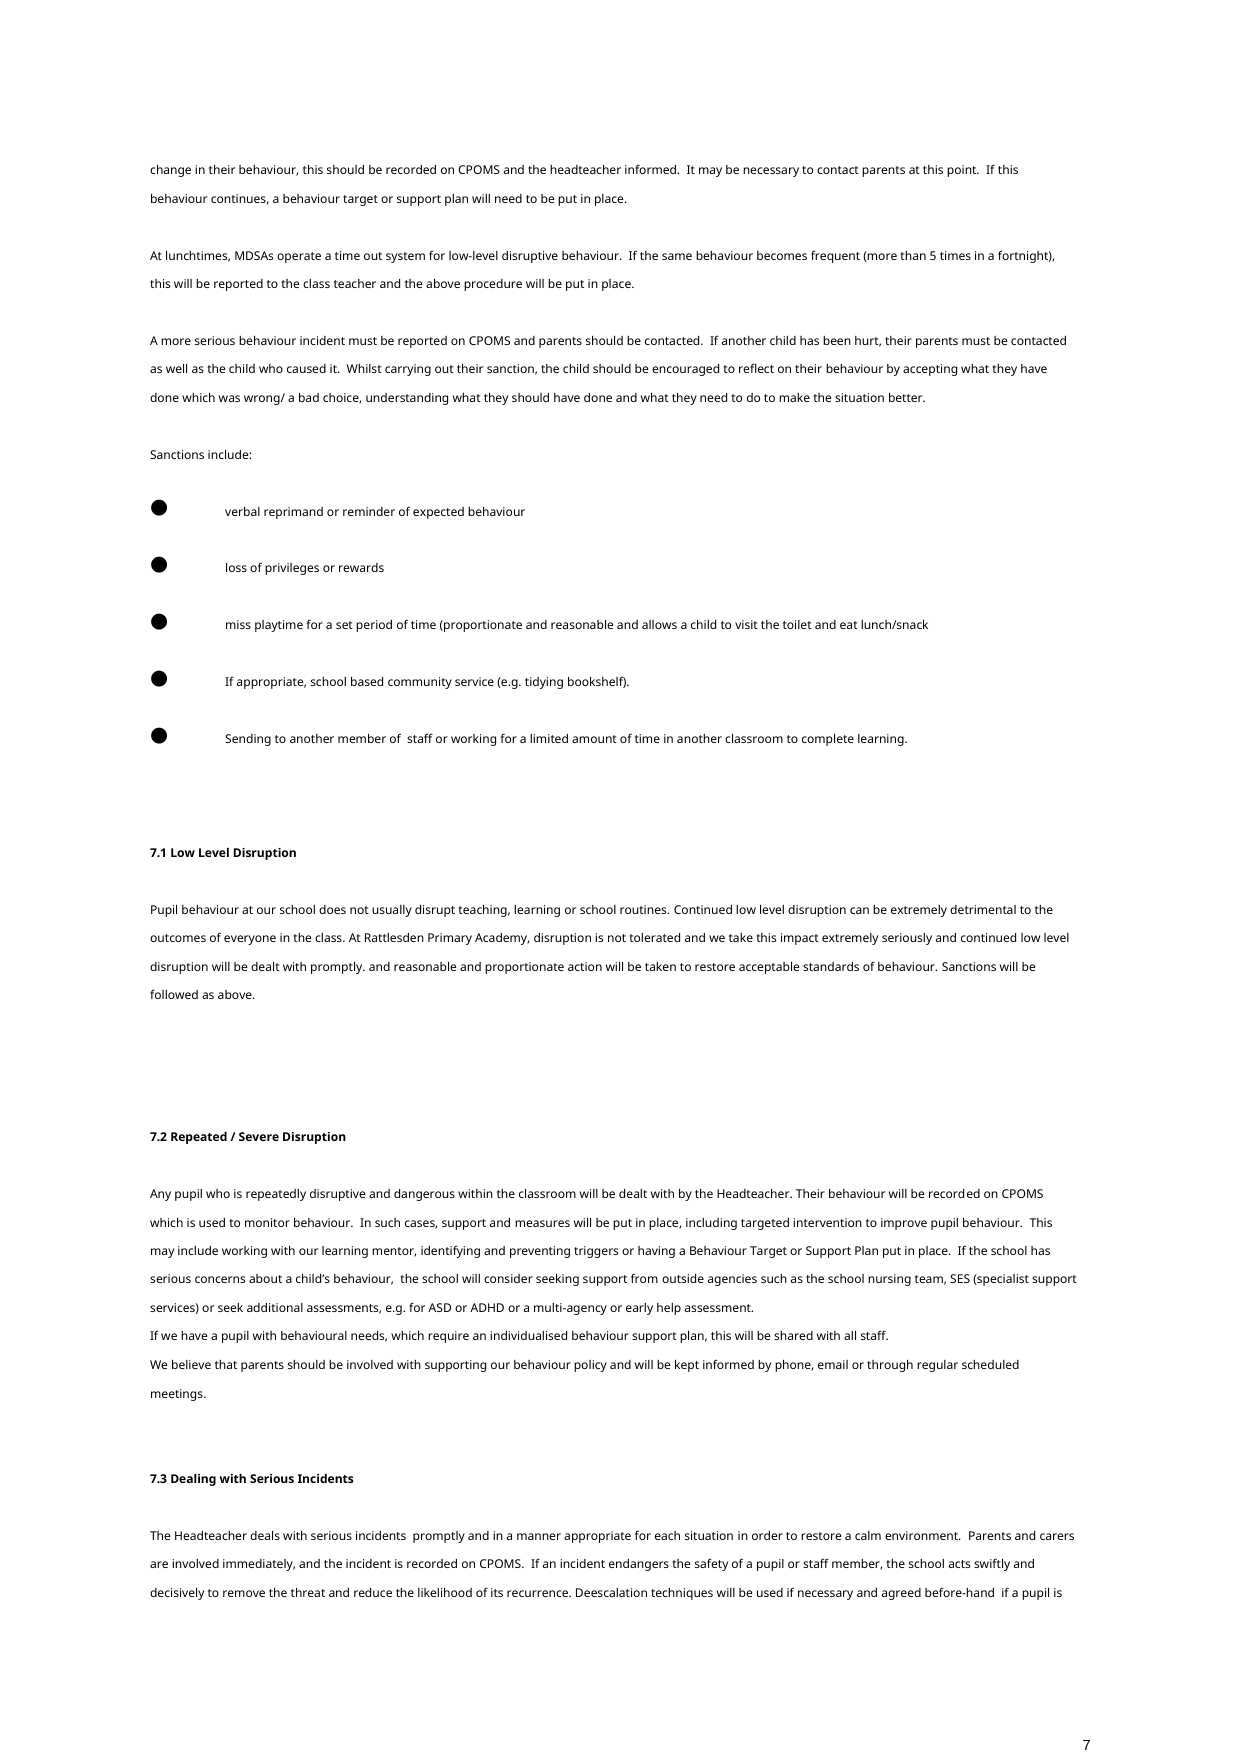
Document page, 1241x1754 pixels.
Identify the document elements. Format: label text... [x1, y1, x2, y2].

list If appropriate, school based community service (e.g. tidying bookshelf). [150, 662, 1078, 690]
text At lunchtimes, MDSAs operate a time out system for low-level disruptive behaviour. If the same behaviour becomes frequent (more than 5 times in a fortnight), this will be reported to the class teacher and the above procedure will be put in place. [150, 235, 1078, 292]
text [150, 1516, 1078, 1601]
text 7.1 Low Level Disruption [150, 832, 1078, 861]
text Sanctions include: [150, 434, 1078, 463]
text We believe that parents should be involved with supporting our behaviour policy and will be kept informed by phone, email or through regular scheduled meetings. [150, 1345, 1078, 1402]
list miss playtime for a set period of time (proportionate and reasonable and allows a child to visit the toilet and eat lunch/snack [150, 605, 1078, 633]
text A more serious behaviour incident must be reported on CPOMS and parents should be contacted. If another child has been hurt, their parents must be contacted as well as the child who caused it. Whilst carrying out their sanction, the child should be encouraged to reflect on their behaviour by accepting what they have done which was wrong/ a bad choice, understanding what they should have done and what they need to do to make the situation better. [150, 321, 1078, 406]
text Pupil behaviour at our school does not usually disrupt teaching, learning or school routines. Continued low level disruption can be extremely detrimental to the outcomes of everyone in the class. At Rattlesden Primary Academy, disruption is not tolerated and we take this impact extremely seriously and continued low level disruption will be dealt with promptly. and reasonable and proportionate action will be taken to restore acceptable standards of behaviour. Sanctions will be followed as above. [150, 889, 1078, 1003]
text Any pupil who is repeatedly disruptive and dangerous within the classroom will be dealt with by the Headteacher. Their behaviour will be recorded on CPOMS which is used to monitor behaviour. In such cases, support and measures will be put in place, including targeted intervention to improve pupil behaviour. This may include working with our learning mentor, identifying and preventing triggers or having a Behaviour Target or Support Plan put in place. If the school has serious concerns about a child’s behaviour, the school will consider seeking support from outside agencies such as the school nursing team, SES (specialist support services) or seek additional assessments, e.g. for ASD or ADHD or a multi-agency or early help assessment. [150, 1174, 1078, 1316]
list verbal reprimand or reminder of expected behaviour [150, 491, 1078, 520]
text If we have a pupil with behavioural needs, which require an individualised behaviour support plan, this will be shared with all staff. [150, 1316, 1078, 1344]
text 7.2 Repeated / Severe Disruption [150, 1117, 1078, 1145]
list loss of privileges or rewards [150, 548, 1078, 577]
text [150, 150, 1078, 207]
text 7.3 Dealing with Serious Incidents [150, 1459, 1078, 1487]
list Sending to another member of staff or working for a limited amount of time in another classroom to complete learning. [150, 719, 1078, 747]
